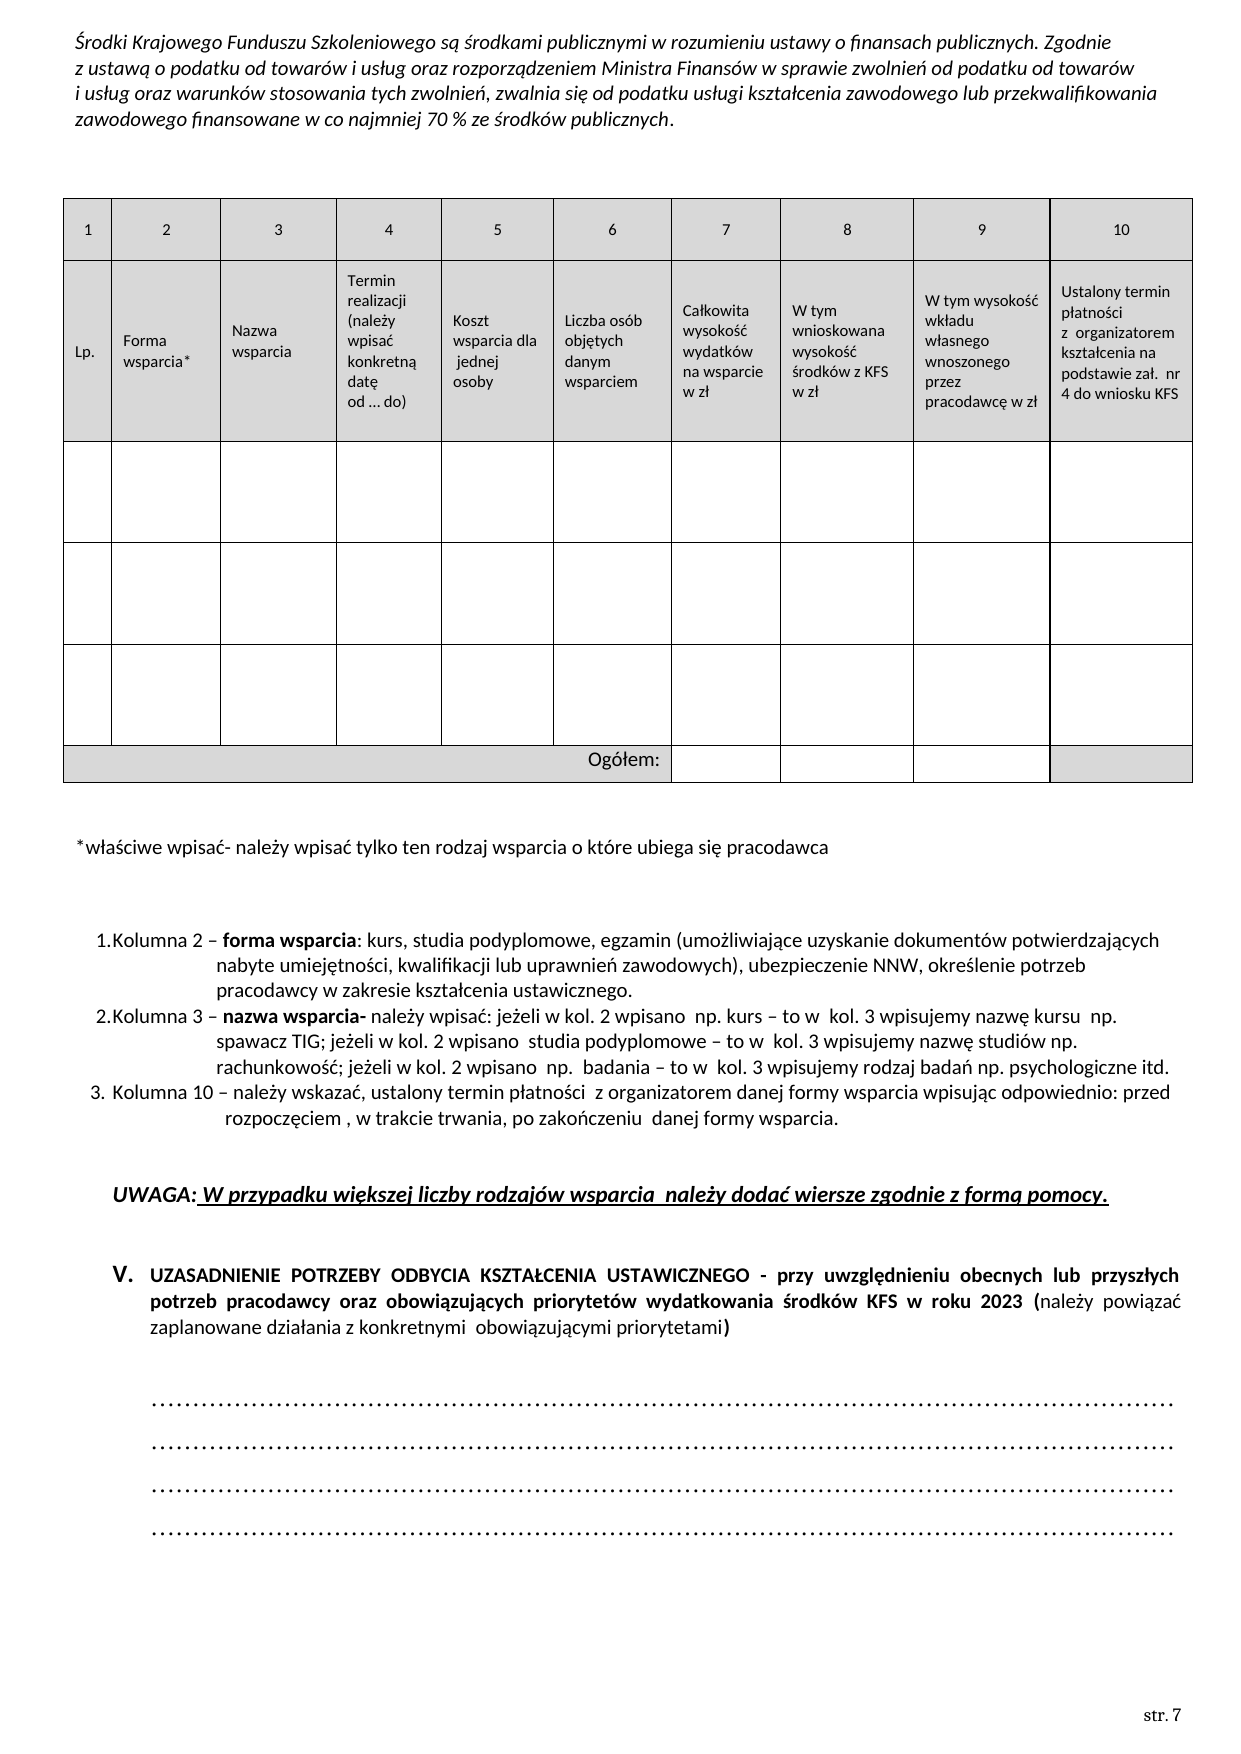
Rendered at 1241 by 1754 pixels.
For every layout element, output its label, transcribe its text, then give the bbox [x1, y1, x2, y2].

table_cell [112, 442, 220, 542]
table_header 7 [672, 199, 780, 260]
table_cell [554, 442, 671, 542]
table_cell [554, 543, 671, 644]
table_cell [554, 645, 671, 745]
table_cell [112, 543, 220, 644]
table_cell Termin realizacji (należy wpisać konkretną datę od … do) [337, 261, 441, 441]
table_cell [64, 543, 111, 644]
list Kolumna 10 – należy wskazać, ustalony termin płatności z organizatorem danej formy wsparcia wpisując odpowiednio: przed rozpoczęciem , w trakcie trwania, po zakończeniu danej formy wsparcia. [90, 1079, 1181, 1130]
table_header 3 [221, 199, 336, 260]
table_cell Całkowita wysokość wydatków na wsparcie w zł [672, 261, 780, 441]
list Kolumna 2 – forma wsparcia: kurs, studia podyplomowe, egzamin (umożliwiające uzyskanie dokumentów potwierdzających nabyte umiejętności, kwalifikacji lub uprawnień zawodowych), ubezpieczenie NNW, określenie potrzeb pracodawcy w zakresie kształcenia ustawicznego. [96, 927, 1181, 1003]
table_cell Nazwa wsparcia [221, 261, 336, 441]
table_cell [337, 543, 441, 644]
table_header 6 [554, 199, 671, 260]
table_header 9 [914, 199, 1049, 260]
table_cell [1051, 442, 1192, 542]
table_cell [1051, 543, 1192, 644]
table_cell [221, 442, 336, 542]
text Środki Krajowego Funduszu Szkoleniowego są środkami publicznymi w rozumieniu ustawy o finansach publicznych. Zgodnie z ustawą o podatku od towarów i usług oraz rozporządzeniem Ministra Finansów w sprawie zwolnień od podatku od towarów i usług oraz warunków stosowania tych zwolnień, zwalnia się od podatku usługi kształcenia zawodowego lub przekwalifikowania zawodowego finansowane w co najmniej 70 % ze środków publicznych. [75, 29, 1181, 131]
table_header 4 [337, 199, 441, 260]
table_cell [442, 645, 553, 745]
table_cell W tym wysokość wkładu własnego wnoszonego przez pracodawcę w zł [914, 261, 1049, 441]
table_cell Ustalony termin płatności z organizatorem kształcenia na podstawie zał. nr 4 do wniosku KFS [1051, 261, 1192, 441]
table_header 8 [781, 199, 913, 260]
table_cell [914, 645, 1049, 745]
table_cell [672, 543, 780, 644]
table_cell [337, 645, 441, 745]
table_cell Forma wsparcia* [112, 261, 220, 441]
table_cell [64, 442, 111, 542]
table_cell W tym wnioskowana wysokość środków z KFS w zł [781, 261, 913, 441]
table_cell [781, 442, 913, 542]
table_header 1 [64, 199, 111, 260]
table_cell [914, 543, 1049, 644]
table_cell [672, 645, 780, 745]
list Kolumna 3 – nazwa wsparcia- należy wpisać: jeżeli w kol. 2 wpisano np. kurs – to w kol. 3 wpisujemy nazwę kursu np. spawacz TIG; jeżeli w kol. 2 wpisano studia podyplomowe – to w kol. 3 wpisujemy nazwę studiów np. rachunkowość; jeżeli w kol. 2 wpisano np. badania – to w kol. 3 wpisujemy rodzaj badań np. psychologiczne itd. [96, 1003, 1181, 1079]
table_cell [64, 645, 111, 745]
table_cell Lp. [64, 261, 111, 441]
table_cell [112, 645, 220, 745]
list UZASADNIENIE POTRZEBY ODBYCIA KSZTAŁCENIA USTAWICZNEGO - przy uwzględnieniu obecnych lub przyszłych potrzeb pracodawcy oraz obowiązujących priorytetów wydatkowania środków KFS w roku 2023 (należy powiązać zaplanowane działania z konkretnymi obowiązującymi priorytetami) [112, 1258, 1181, 1339]
list …………………………………………………………………………………………………………………………………………………………………………………………………………………………………………………………………………………………………………………………………………………………………………………………………………………………………………………… [150, 1383, 1181, 1541]
table_cell Koszt wsparcia dla jednej osoby [442, 261, 553, 441]
table_cell [221, 543, 336, 644]
table_cell [781, 543, 913, 644]
table_cell [1051, 645, 1192, 745]
text *właściwe wpisać- należy wpisać tylko ten rodzaj wsparcia o które ubiega się pracodawca [75, 834, 1181, 860]
table_header 10 [1051, 199, 1192, 260]
table_header 2 [112, 199, 220, 260]
table_cell [442, 543, 553, 644]
table_cell [914, 442, 1049, 542]
table_cell [781, 746, 913, 782]
table_cell Ogółem: [64, 746, 671, 782]
text UWAGA: W przypadku większej liczby rodzajów wsparcia należy dodać wiersze zgodnie z formą pomocy. [75, 1180, 1181, 1208]
table_cell [914, 746, 1049, 782]
table_cell [781, 645, 913, 745]
table_cell [672, 442, 780, 542]
table_header 5 [442, 199, 553, 260]
table_cell [221, 645, 336, 745]
table_cell [1051, 746, 1192, 782]
table_cell [442, 442, 553, 542]
table_cell [337, 442, 441, 542]
table_cell Liczba osób objętych danym wsparciem [554, 261, 671, 441]
table_cell [672, 746, 780, 782]
